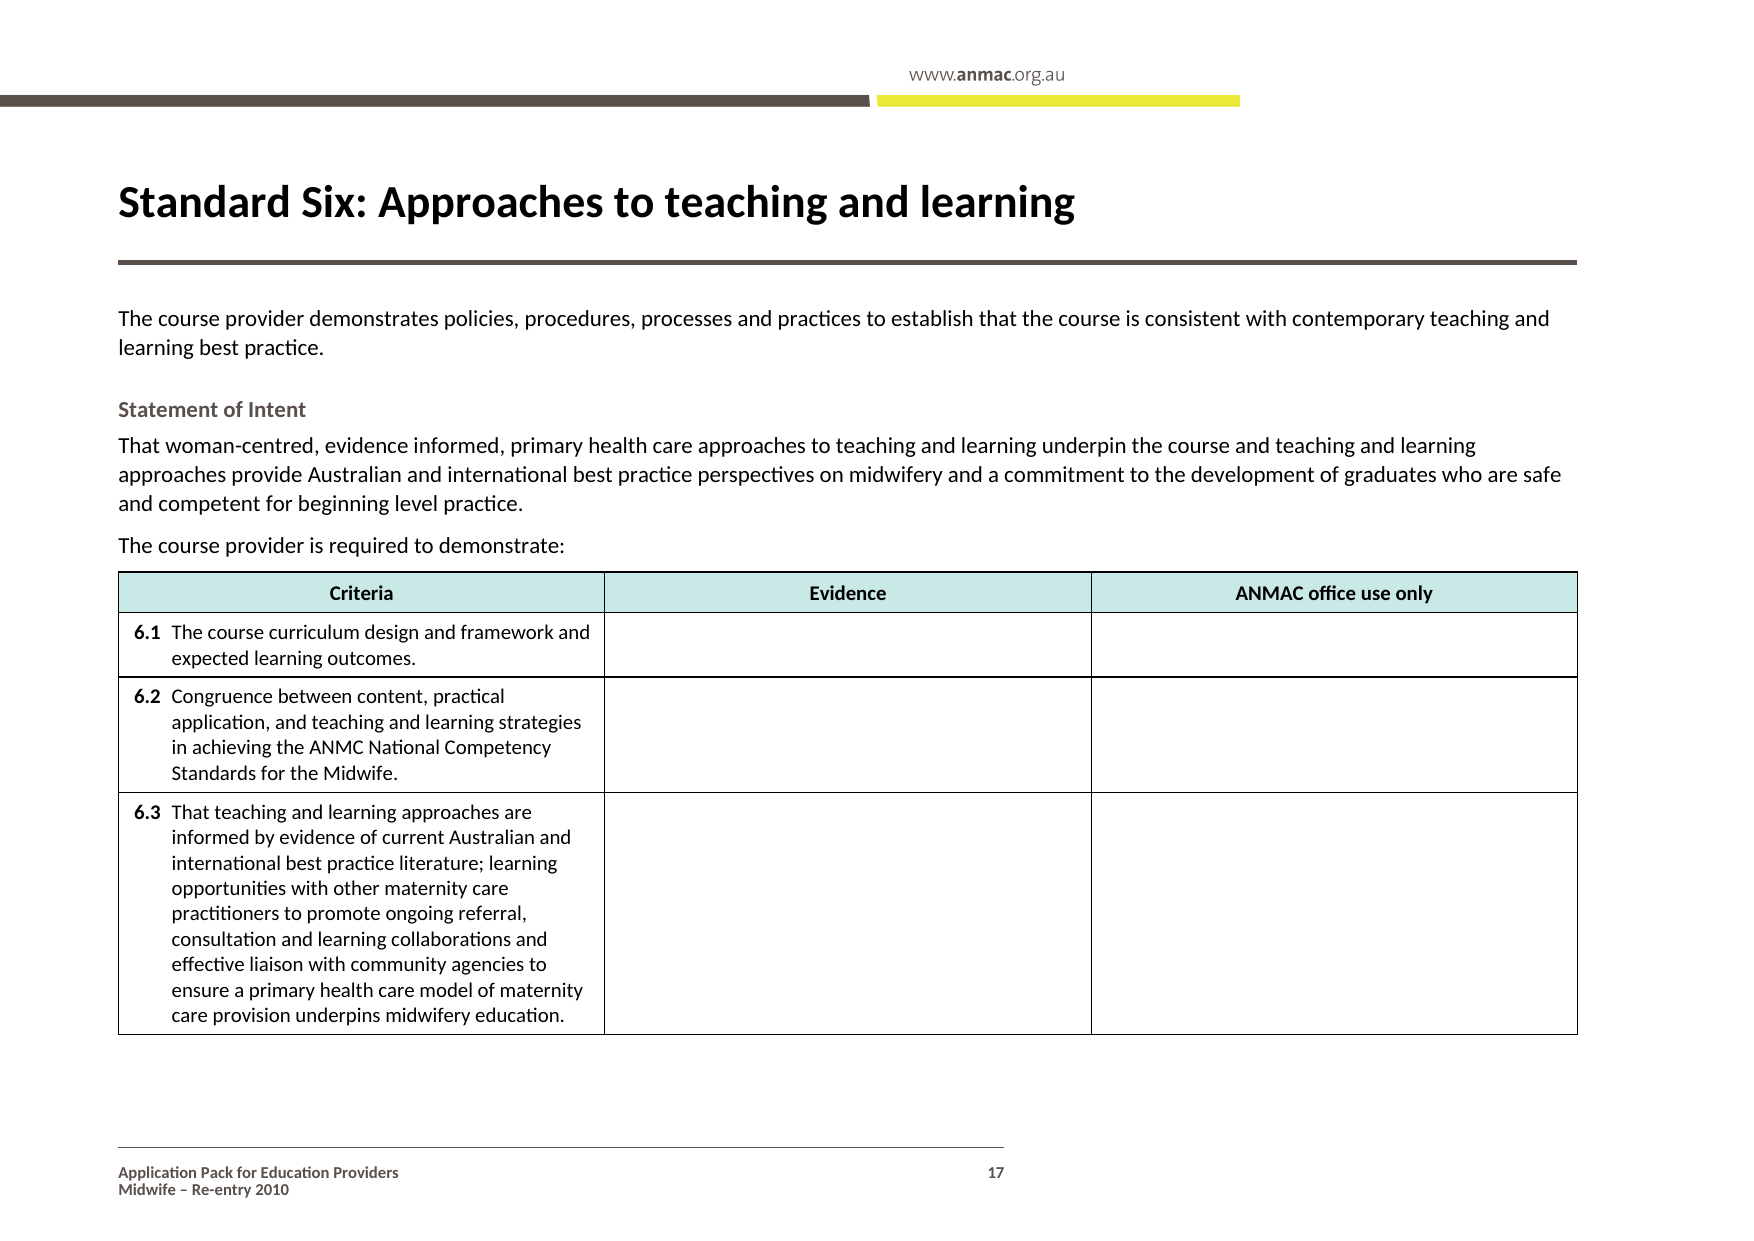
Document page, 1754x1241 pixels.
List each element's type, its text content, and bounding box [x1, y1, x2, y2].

text The course provider demonstrates policies, procedures, processes and practices to establish that the course is consistent with contemporary teaching and learning best practice. [118, 303, 1577, 361]
table_cell [1092, 678, 1577, 792]
table_cell That teaching and learning approaches are informed by evidence of current Australian and international best practice literature; learning opportunities with other maternity care practitioners to promote ongoing referral, consultation and learning collaborations and effective liaison with community agencies to ensure a primary health care model of maternity care provision underpins midwifery education. [119, 793, 604, 1034]
table_cell [605, 793, 1091, 1034]
table_header ANMAC office use only [1092, 573, 1577, 612]
table_cell [605, 613, 1091, 676]
table_cell [605, 678, 1091, 792]
subtitle Standard Six: Approaches to teaching and learning [118, 177, 1577, 260]
table_cell [1092, 793, 1577, 1034]
table_cell The course curriculum design and framework and expected learning outcomes. [119, 613, 604, 676]
picture [0, 70, 1241, 107]
table_cell [1092, 613, 1577, 676]
text The course provider is required to demonstrate: [118, 530, 1577, 559]
subtitle Statement of Intent [118, 394, 1577, 423]
table_header Evidence [605, 573, 1091, 612]
table_header Criteria [119, 573, 604, 612]
table_cell Congruence between content, practical application, and teaching and learning strategies in achieving the ANMC National Competency Standards for the Midwife. [119, 678, 604, 792]
text That woman-centred, evidence informed, primary health care approaches to teaching and learning underpin the course and teaching and learning approaches provide Australian and international best practice perspectives on midwifery and a commitment to the development of graduates who are safe and competent for beginning level practice. [118, 430, 1577, 517]
